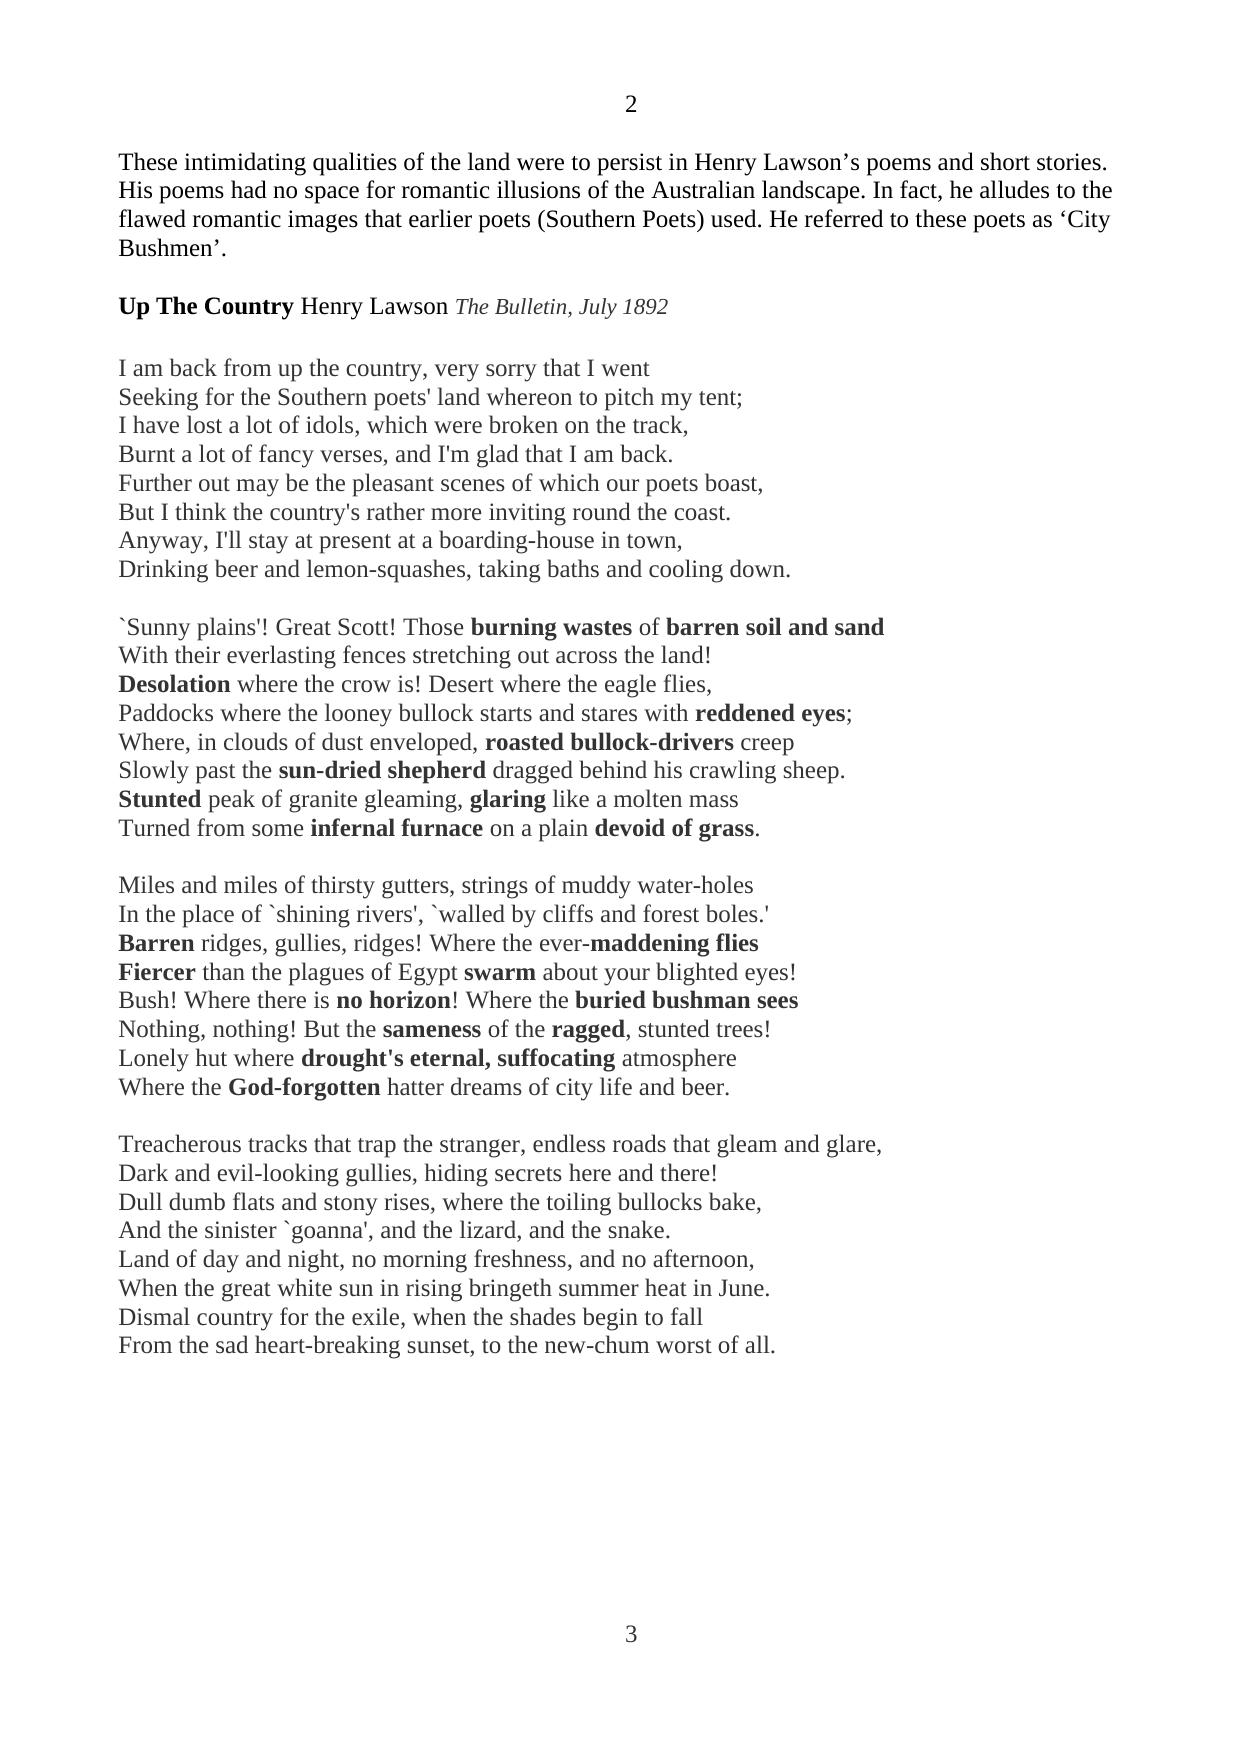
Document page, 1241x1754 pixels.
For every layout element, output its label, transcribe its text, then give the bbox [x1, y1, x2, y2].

text I am back from up the country, very sorry that I went Seeking for the Southern poets' land whereon to pitch my tent; I have lost a lot of idols, which were broken on the track, Burnt a lot of fancy verses, and I'm glad that I am back. Further out may be the pleasant scenes of which our poets boast, But I think the country's rather more inviting round the coast. Anyway, I'll stay at present at a boarding-house in town, Drinking beer and lemon-squashes, taking baths and cooling down. `Sunny plains'! Great Scott! Those burning wastes of barren soil and sand With their everlasting fences stretching out across the land! Desolation where the crow is! Desert where the eagle flies, Paddocks where the looney bullock starts and stares with reddened eyes; Where, in clouds of dust enveloped, roasted bullock-drivers creep Slowly past the sun-dried shepherd dragged behind his crawling sheep. Stunted peak of granite gleaming, glaring like a molten mass Turned from some infernal furnace on a plain devoid of grass. Miles and miles of thirsty gutters, strings of muddy water-holes In the place of `shining rivers', `walled by cliffs and forest boles.' Barren ridges, gullies, ridges! Where the ever-maddening flies Fiercer than the plagues of Egypt swarm about your blighted eyes! Bush! Where there is no horizon! Where the buried bushman sees Nothing, nothing! But the sameness of the ragged, stunted trees! Lonely hut where drought's eternal, suffocating atmosphere Where the God-forgotten hatter dreams of city life and beer. Treacherous tracks that trap the stranger, endless roads that gleam and glare, Dark and evil-looking gullies, hiding secrets here and there! Dull dumb flats and stony rises, where the toiling bullocks bake, And the sinister `goanna', and the lizard, and the snake. Land of day and night, no morning freshness, and no afternoon, When the great white sun in rising bringeth summer heat in June. Dismal country for the exile, when the shades begin to fall From the sad heart-breaking sunset, to the new-chum worst of all. [118, 353, 1144, 1416]
text 2 [118, 89, 1144, 117]
text Up The Country Henry Lawson The Bulletin, July 1892 [118, 291, 1144, 319]
text 3 [118, 1619, 1144, 1648]
text These intimidating qualities of the land were to persist in Henry Lawson’s poems and short stories. His poems had no space for romantic illusions of the Australian landscape. In fact, he alludes to the flawed romantic images that earlier poets (Southern Poets) used. He referred to these poets as ‘City Bushmen’. [118, 147, 1144, 262]
